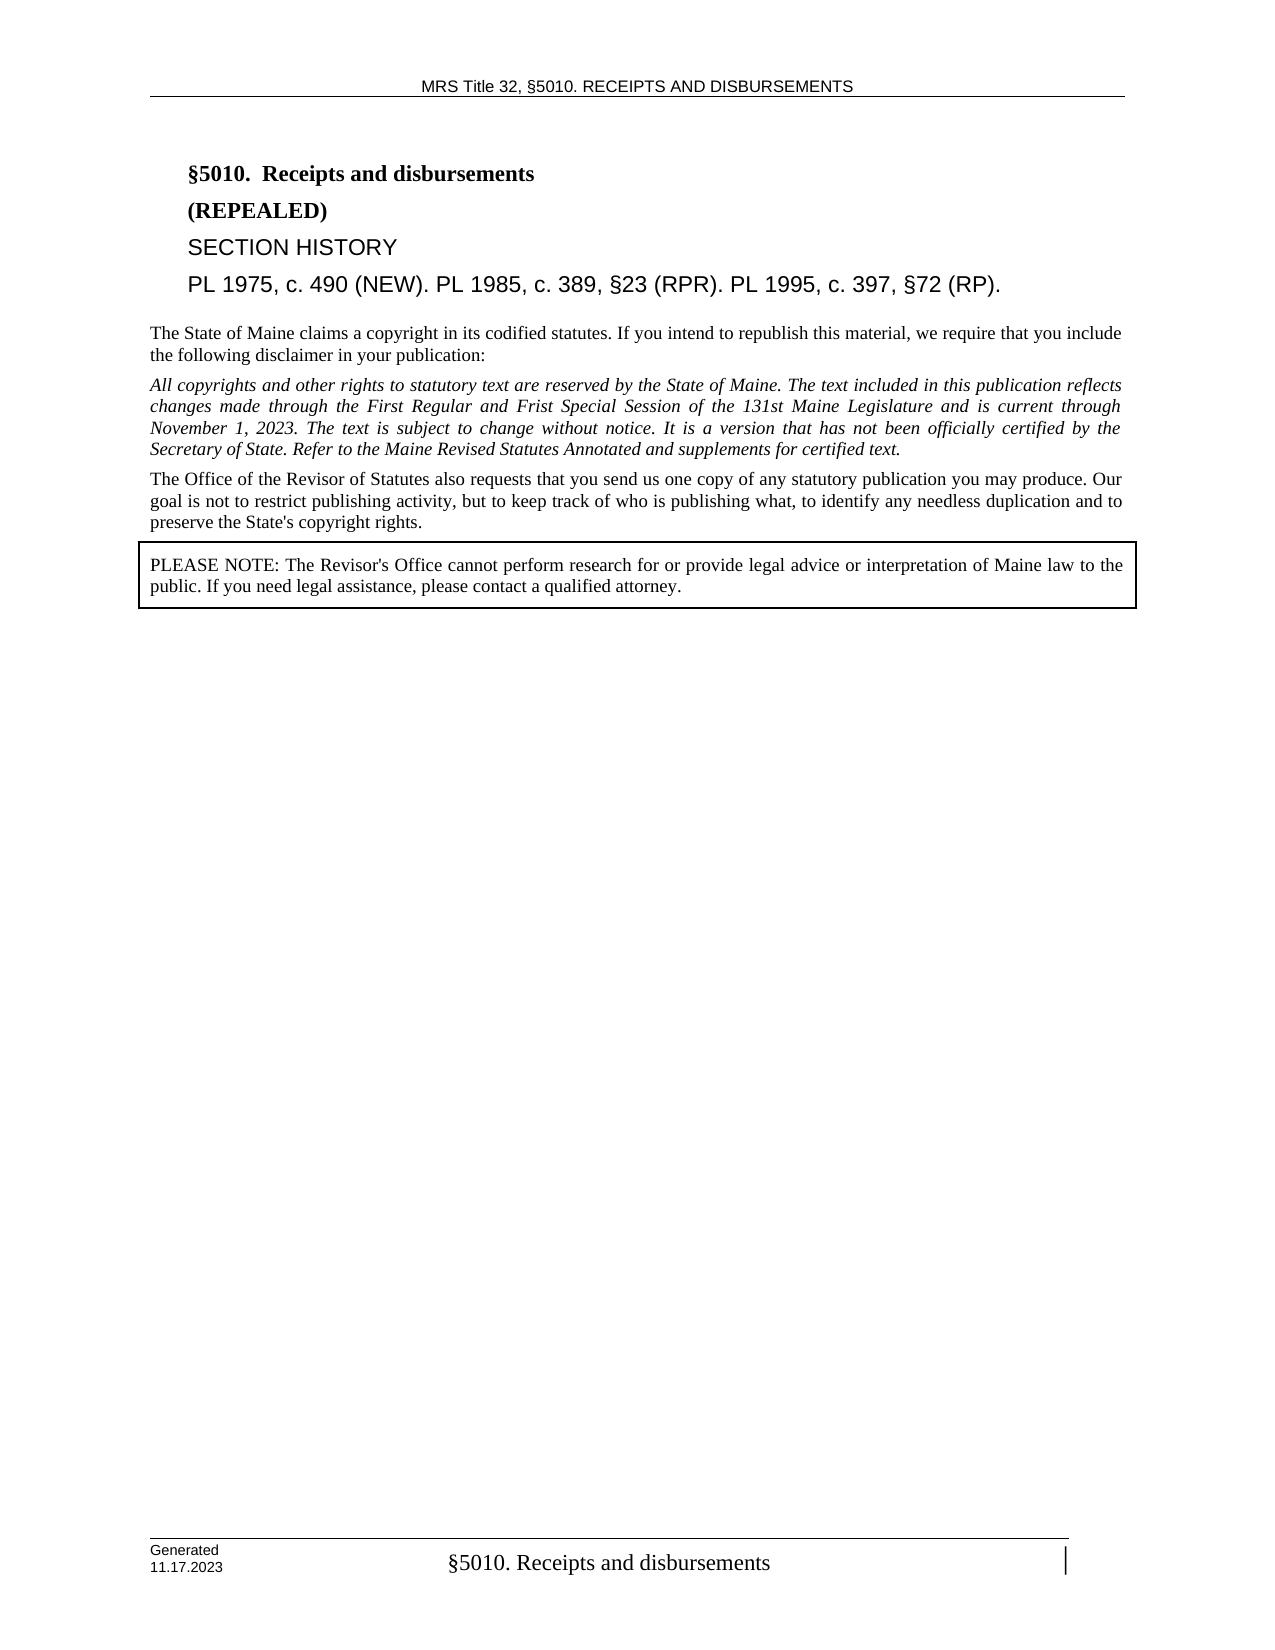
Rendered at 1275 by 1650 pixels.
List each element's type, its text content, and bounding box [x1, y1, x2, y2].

text All copyrights and other rights to statutory text are reserved by the State of Maine. The text included in this publication reflects changes made through the First Regular and Frist Special Session of the 131st Maine Legislature and is current through November 1, 2023 . The text is subject to change without notice. It is a version that has not been officially certified by the Secretary of State. Refer to the Maine Revised Statutes Annotated and supplements for certified text. [150, 373, 1125, 460]
text The Office of the Revisor of Statutes also requests that you send us one copy of any statutory publication you may produce. Our goal is not to restrict publishing activity, but to keep track of who is publishing what, to identify any needless duplication and to preserve the State's copyright rights. [150, 468, 1125, 533]
text §5010. Receipts and disbursements [187, 160, 1125, 187]
text (REPEALED) [187, 197, 1125, 223]
text PL 1975, c. 490 (NEW). PL 1985, c. 389, §23 (RPR). PL 1995, c. 397, §72 (RP). [187, 271, 1125, 297]
text SECTION HISTORY [187, 234, 1125, 260]
text PLEASE NOTE: The Revisor's Office cannot perform research for or provide legal advice or interpretation of Maine law to the public. If you need legal assistance, please contact a qualified attorney. [140, 543, 1135, 607]
text The State of Maine claims a copyright in its codified statutes. If you intend to republish this material, we require that you include the following disclaimer in your publication: [150, 322, 1125, 365]
